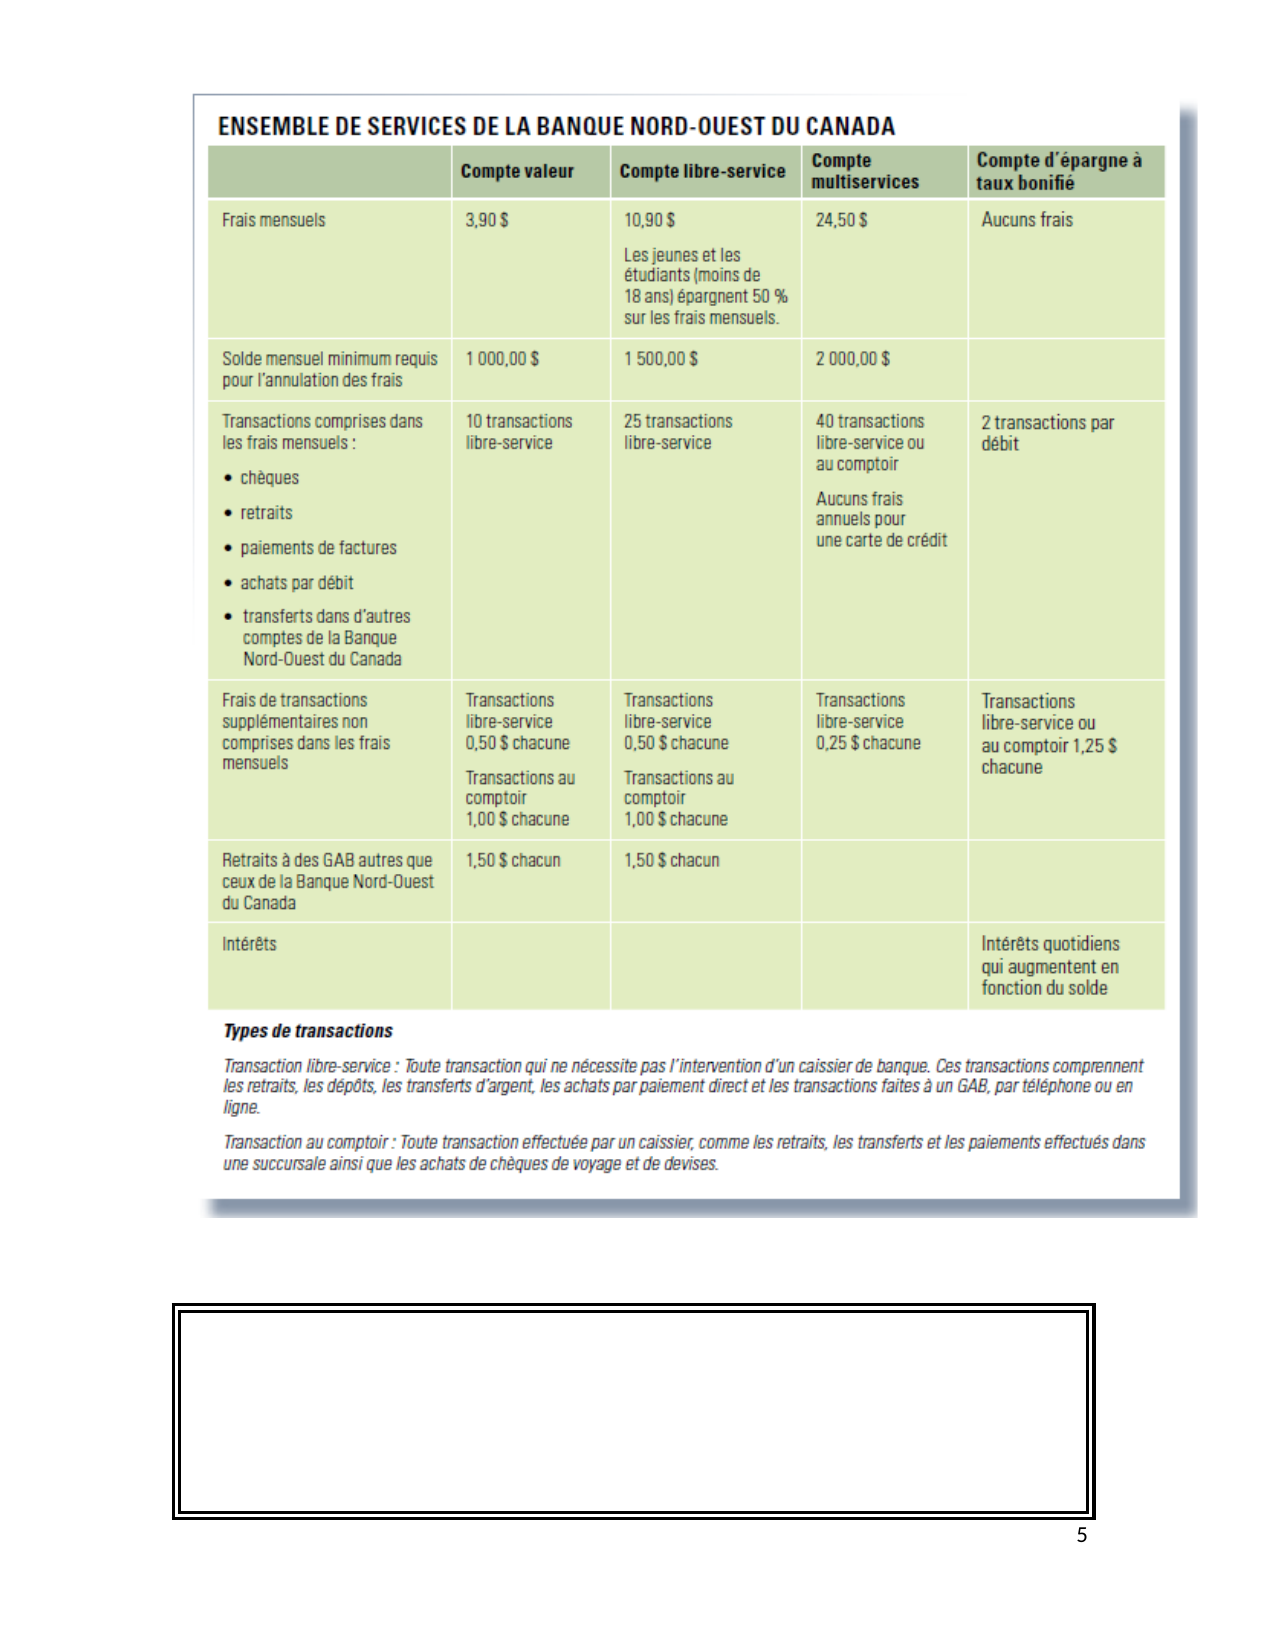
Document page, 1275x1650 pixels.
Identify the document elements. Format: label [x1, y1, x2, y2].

table_header [176, 1306, 1091, 1511]
